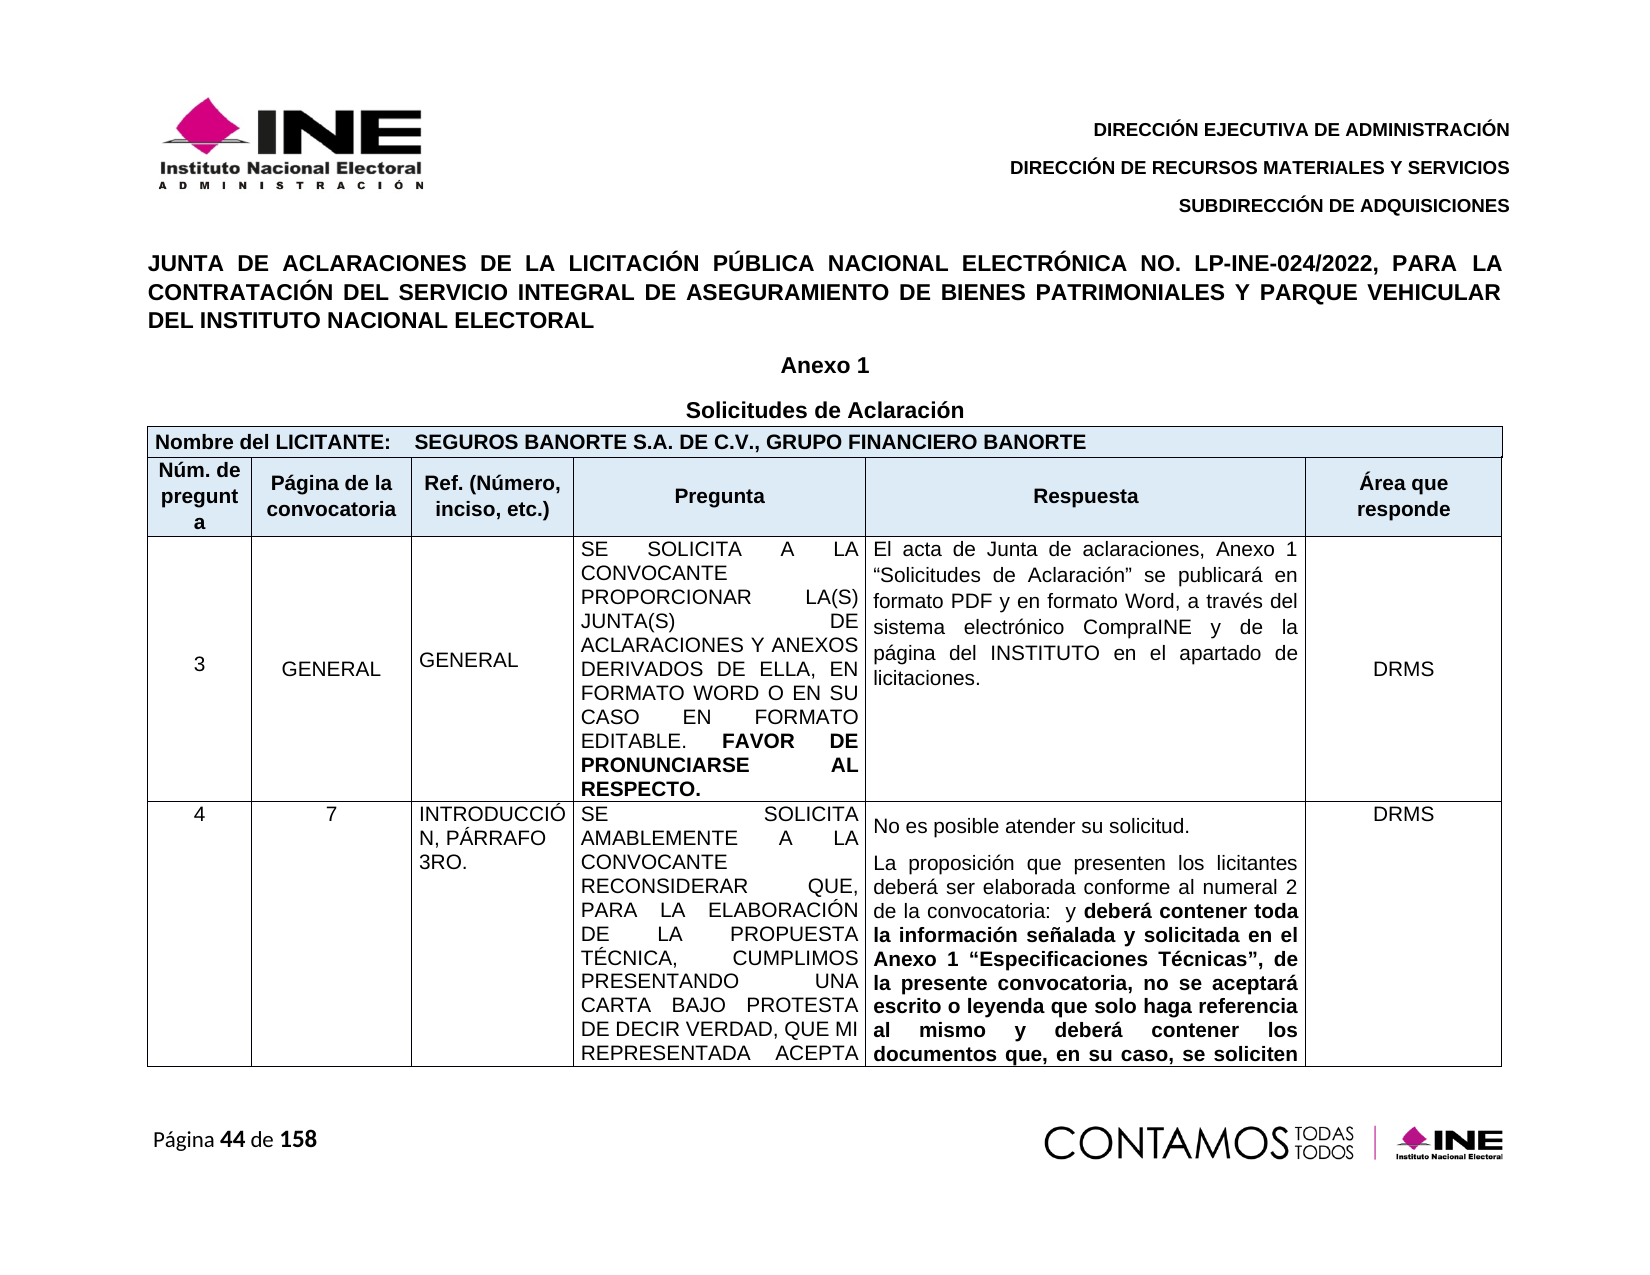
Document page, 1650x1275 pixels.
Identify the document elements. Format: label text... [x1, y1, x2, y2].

table_cell DRMS [1306, 802, 1501, 1066]
table_header Nombre del LICITANTE: SEGUROS BANORTE S.A. DE C.V., GRUPO FINANCIERO BANORTE [148, 427, 1502, 457]
table_cell Pregunta [574, 458, 865, 536]
table_cell Respuesta [866, 458, 1305, 536]
table_cell INTRODUCCIÓN, PÁRRAFO 3RO. [412, 802, 573, 1066]
table_cell Página de la convocatoria [252, 458, 411, 536]
table_cell 4 [148, 802, 251, 1066]
table_cell GENERAL [252, 537, 411, 801]
table_cell Área que responde [1306, 458, 1501, 536]
table_cell SE SOLICITA AMABLEMENTE A LA CONVOCANTE RECONSIDERAR QUE, PARA LA ELABORACIÓN DE LA PROPUESTA TÉCNICA, CUMPLIMOS PRESENTANDO UNA CARTA BAJO PROTESTA DE DECIR VERDAD, QUE MI REPRESENTADA ACEPTA EN SU TOTALIDAD DEL ANEXO 1.- ANEXO ESPECIFICACIONES TÉCNICAS, DE LA PARTIDA ÚNICA Y LAS MODIFICACIONES QUE SE HAYAN REALIZADO EN LA JUNTA DE ACLARACIÓN(ES), SIN NECESIDAD DE PLASMARLAS EN DICHOS ANEXOS Y EN SU CASO ANEXAR UNA COPIA DE LA JUNTA DE ACLARACIONES. FAVOR DE PRONUNCIARSE AL RESPECTO. [574, 802, 865, 1066]
picture [1044, 1125, 1503, 1160]
table_cell No es posible atender su solicitud. La proposición que presenten los licitantes deberá ser elaborada conforme al numeral 2 de la convocatoria: y deberá contener toda la información señalada y solicitada en el Anexo 1 “Especificaciones Técnicas”, de la presente convocatoria, no se aceptará escrito o leyenda que solo haga referencia al mismo y deberá contener los documentos que, en su caso, se soliciten en dicho anexo, debiendo considerar las modificaciones que se deriven de la(s) Junta(s) de Aclaraciones que se celebre(n). Los documentos mencionados en este numeral son indispensables para evaluar la proposición técnica presentada y, en consecuencia, su incumplimiento afecta su solvencia y motivaría su desechamiento. Lo anterior de conformidad con el numeral 4.2 Contenido de la oferta técnica (Sobre técnico) de la convocatoria. Asimismo, en el Apartado “Introducción” de la convocatoria, se señala: “No se aceptarán cartas que manifiesten apegarse o cumplir con los aspectos solicitados en la convocatoria o sus anexos o a las modificaciones de la(s) Junta(s) de Aclaraciones(s) en sustitución de la oferta técnica y la documentación técnica solicitada como parte de la oferta técnica, en virtud de que su evaluación consistirá en la revisión de su contenido y fondo, a fin de garantizar al INSTITUTO las mejores condiciones de contratación”. [866, 802, 1305, 1066]
table_cell 7 [252, 802, 411, 1066]
table_cell GENERAL [412, 537, 573, 801]
picture [158, 94, 424, 193]
table_cell 3 [148, 537, 251, 801]
table_cell El acta de Junta de aclaraciones, Anexo 1 “Solicitudes de Aclaración” se publicará en formato PDF y en formato Word, a través del sistema electrónico CompraINE y de la página del INSTITUTO en el apartado de licitaciones. [866, 537, 1305, 801]
table_cell DRMS [1306, 537, 1501, 801]
table_cell SE SOLICITA A LA CONVOCANTE PROPORCIONAR LA(S) JUNTA(S) DE ACLARACIONES Y ANEXOS DERIVADOS DE ELLA, EN FORMATO WORD O EN SU CASO EN FORMATO EDITABLE. FAVOR DE PRONUNCIARSE AL RESPECTO. [574, 537, 865, 801]
table_cell Núm. de pregunta [148, 458, 251, 536]
table_cell Ref. (Número, inciso, etc.) [412, 458, 573, 536]
